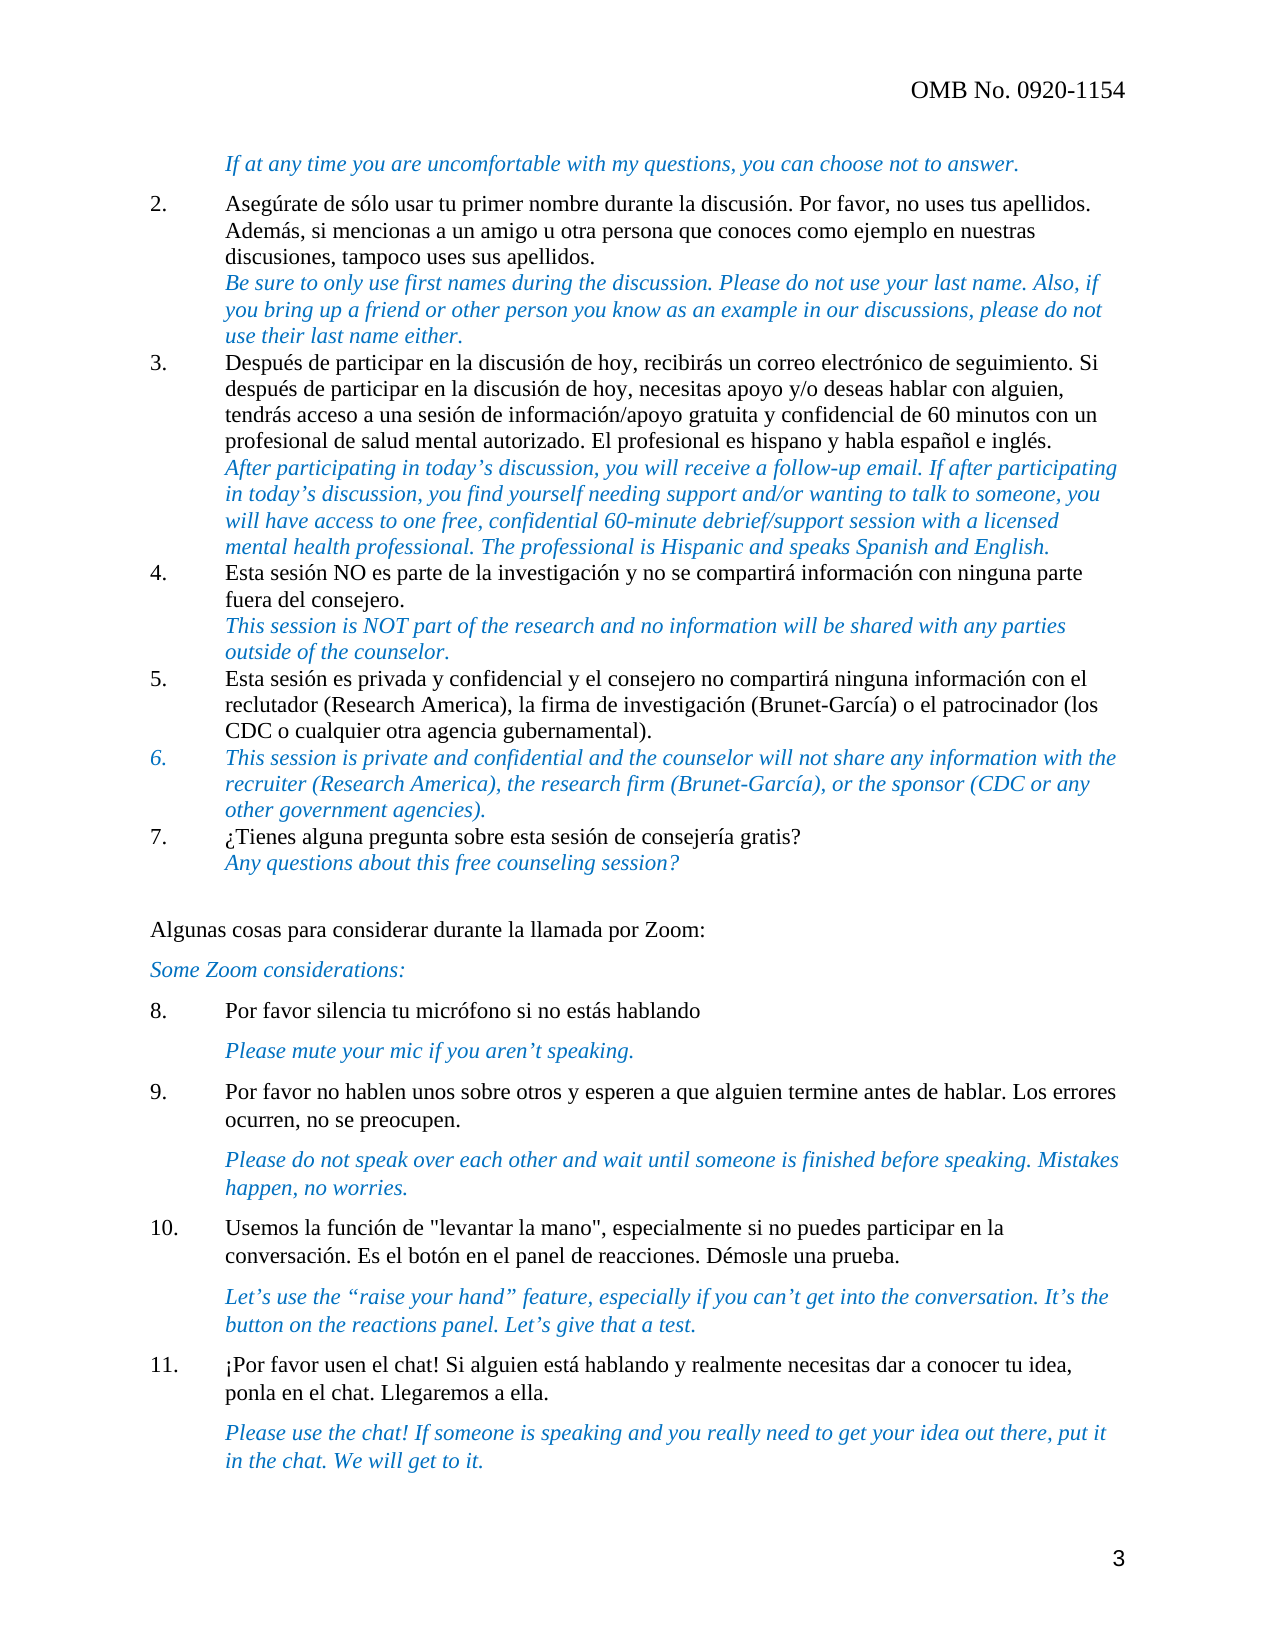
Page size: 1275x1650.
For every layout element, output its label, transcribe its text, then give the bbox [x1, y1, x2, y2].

list ¡Por favor usen el chat! Si alguien está hablando y realmente necesitas dar a conocer tu idea, ponla en el chat. Llegaremos a ella. [150, 1351, 1125, 1405]
text Some Zoom considerations: [150, 956, 1125, 983]
list Asegúrate de sólo usar tu primer nombre durante la discusión. Por favor, no uses tus apellidos. Además, si mencionas a un amigo u otra persona que conoces como ejemplo en nuestras discusiones, tampoco uses sus apellidos. [150, 190, 1125, 269]
text Any questions about this free counseling session? [225, 849, 1125, 876]
list ¿Tienes alguna pregunta sobre esta sesión de consejería gratis? [150, 823, 1125, 849]
list Por favor no hablen unos sobre otros y esperen a que alguien termine antes de hablar. Los errores ocurren, no se preocupen. [150, 1078, 1125, 1132]
list Esta sesión es privada y confidencial y el consejero no compartirá ninguna información con el reclutador (Research America), la firma de investigación (Brunet-García) o el patrocinador (los CDC o cualquier otra agencia gubernamental). [150, 665, 1125, 744]
text Algunas cosas para considerar durante la llamada por Zoom: [150, 916, 1125, 942]
list Esta sesión NO es parte de la investigación y no se compartirá información con ninguna parte fuera del consejero. [150, 559, 1125, 612]
text Be sure to only use first names during the discussion. Please do not use your last name. Also, if you bring up a friend or other person you know as an example in our discussions, please do not use their last name either. [225, 269, 1125, 348]
list This session is private and confidential and the counselor will not share any information with the recruiter (Research America), the research firm (Brunet-García), or the sponsor (CDC or any other government agencies). [150, 744, 1125, 823]
text If at any time you are uncomfortable with my questions, you can choose not to answer. [225, 150, 1125, 176]
list Por favor silencia tu micrófono si no estás hablando [150, 997, 1125, 1023]
list Usemos la función de "levantar la mano", especialmente si no puedes participar en la conversación. Es el botón en el panel de reacciones. Démosle una prueba. [150, 1214, 1125, 1269]
text Please mute your mic if you aren’t speaking. [225, 1037, 1125, 1064]
text This session is NOT part of the research and no information will be shared with any parties outside of the counselor. [225, 612, 1125, 665]
list Después de participar en la discusión de hoy, recibirás un correo electrónico de seguimiento. Si después de participar en la discusión de hoy, necesitas apoyo y/o deseas hablar con alguien, tendrás acceso a una sesión de información/apoyo gratuita y confidencial de 60 minutos con un profesional de salud mental autorizado. El profesional es hispano y habla español e inglés. [150, 348, 1125, 454]
text Please use the chat! If someone is speaking and you really need to get your idea out there, put it in the chat. We will get to it. [225, 1419, 1125, 1474]
text Let’s use the “raise your hand” feature, especially if you can’t get into the conversation. It’s the button on the reactions panel. Let’s give that a test. [225, 1283, 1125, 1337]
text Please do not speak over each other and wait until someone is finished before speaking. Mistakes happen, no worries. [225, 1146, 1125, 1200]
text After participating in today’s discussion, you will receive a follow-up email. If after participating in today’s discussion, you find yourself needing support and/or wanting to talk to someone, you will have access to one free, confidential 60-minute debrief/support session with a licensed mental health professional. The professional is Hispanic and speaks Spanish and English. [225, 454, 1125, 559]
